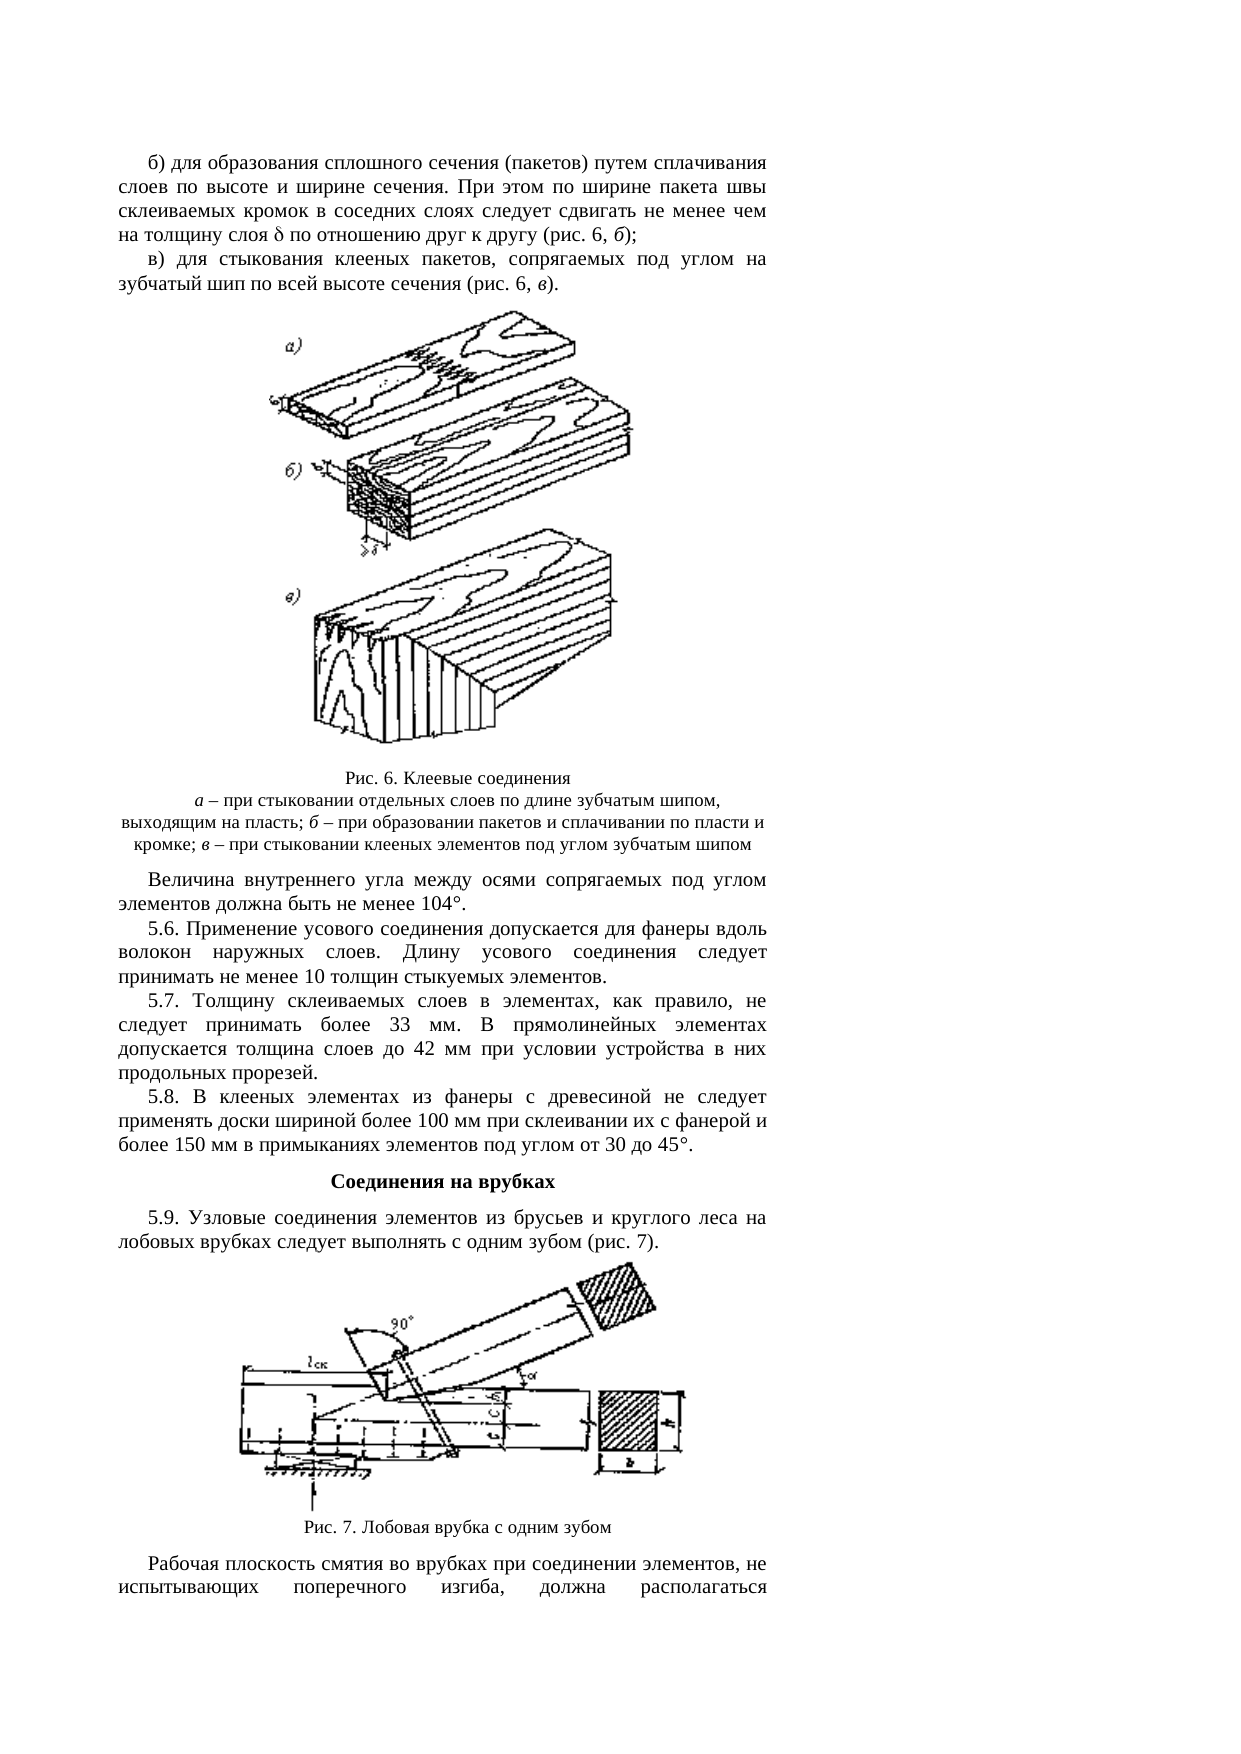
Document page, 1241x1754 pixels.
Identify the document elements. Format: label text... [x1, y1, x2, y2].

text в) для стыкования клееных пакетов, сопрягаемых под углом на зубчатый шип по всей высоте сечения (рис. 6, в). [118, 246, 768, 294]
text 5.9. Узловые соединения элементов из брусьев и круглого леса на лобовых врубках следует выполнять с одним зубом (рис. 7). [118, 1205, 768, 1253]
text 5.7. Толщину склеиваемых слоев в элементах, как правило, не следует принимать более 33 мм. В прямолинейных элементах допускается толщина слоев до 42 мм при условии устройства в них продольных прорезей. [118, 987, 768, 1084]
text Рис. 7. Лобовая врубка с одним зубом [118, 1516, 768, 1538]
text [118, 1550, 768, 1598]
text а при стыковании отдельных слоев по длине зубчатым шипом, выходящим на пласть; б при образовании пакетов и сплачивании по пласти и кромке; в при стыковании клееных элементов под углом зубчатым шипом [118, 788, 768, 855]
text б) для образования сплошного сечения (пакетов) путем сплачивания слоев по высоте и ширине сечения. При этом по ширине пакета швы склеиваемых кромок в соседних слоях следует сдвигать не менее чем на толщину слоя по отношению друг к другу (рис. 6, б); [118, 150, 768, 246]
text Величина внутреннего угла между осями сопрягаемых под углом элементов должна быть не менее 104. [118, 867, 768, 915]
text Соединения на врубках [118, 1168, 768, 1192]
picture [269, 294, 646, 767]
text 5.6. Применение усового соединения допускается для фанеры вдоль волокон наружных слоев. Длину усового соединения следует принимать не менее 10 толщин стыкуемых элементов. [118, 915, 768, 987]
text 5.8. В клееных элементах из фанеры с древесиной не следует применять доски шириной более 100 мм при склеивании их с фанерой и более 150 мм в примыканиях элементов под углом от 30 до 45. [118, 1084, 768, 1156]
picture [221, 1253, 694, 1516]
text Рис. 6. Клеевые соединения [118, 766, 768, 788]
